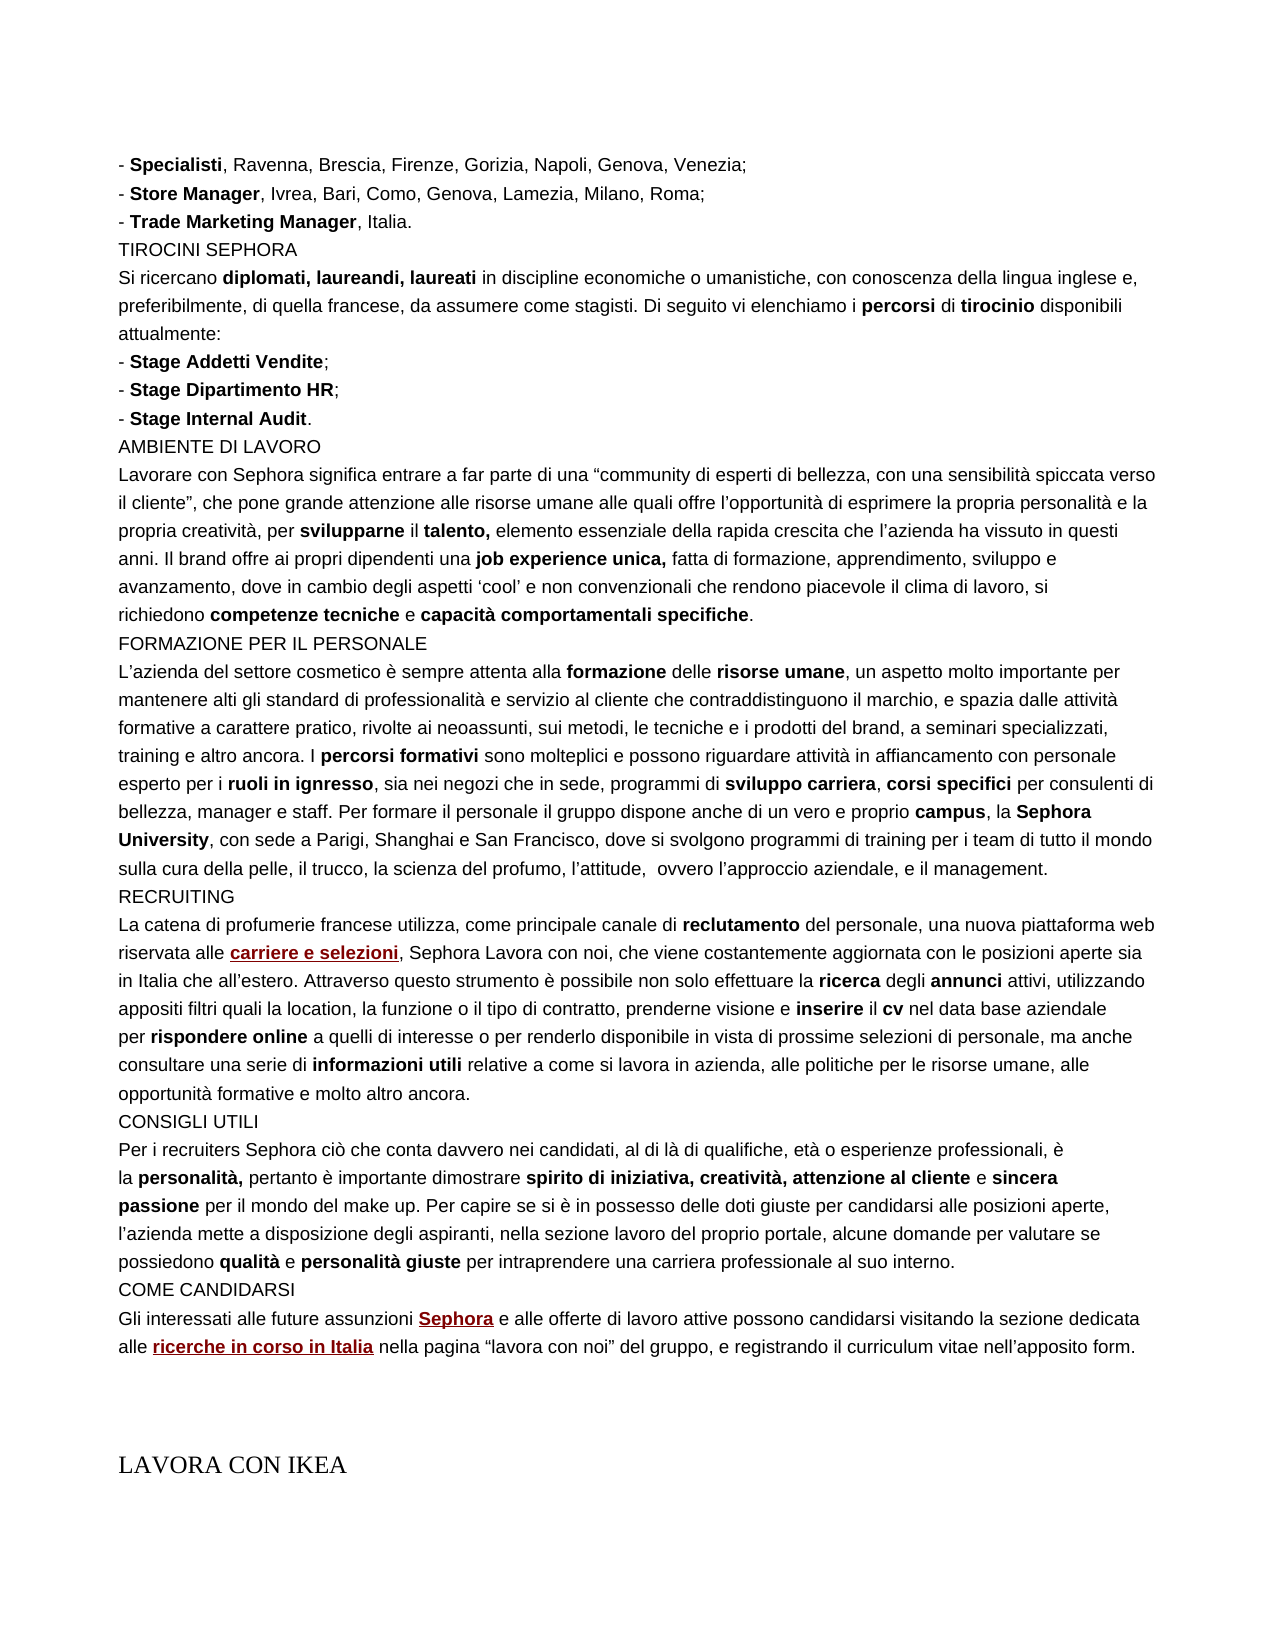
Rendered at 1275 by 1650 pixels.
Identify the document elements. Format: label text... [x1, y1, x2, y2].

text CONSIGLI UTILI Per i recruiters Sephora ciò che conta davvero nei candidati, al di là di qualifiche, età o esperienze professionali, è la personalità, pertanto è importante dimostrare spirito di iniziativa, creatività, attenzione al cliente e sincera passione per il mondo del make up. Per capire se si è in possesso delle doti giuste per candidarsi alle posizioni aperte, l’azienda mette a disposizione degli aspiranti, nella sezione lavoro del proprio portale, alcune domande per valutare se possiedono qualità e personalità giuste per intraprendere una carriera professionale al suo interno. [118, 1104, 1157, 1273]
text FORMAZIONE PER IL PERSONALE L’azienda del settore cosmetico è sempre attenta alla formazione delle risorse umane, un aspetto molto importante per mantenere alti gli standard di professionalità e servizio al cliente che contraddistinguono il marchio, e spazia dalle attività formative a carattere pratico, rivolte ai neoassunti, sui metodi, le tecniche e i prodotti del brand, a seminari specializzati, training e altro ancora. I percorsi formativi sono molteplici e possono riguardare attività in affiancamento con personale esperto per i ruoli in ignresso, sia nei negozi che in sede, programmi di sviluppo carriera, corsi specifici per consulenti di bellezza, manager e staff. Per formare il personale il gruppo dispone anche di un vero e proprio campus, la Sephora University, con sede a Parigi, Shanghai e San Francisco, dove si svolgono programmi di training per i team di tutto il mondo sulla cura della pelle, il trucco, la scienza del profumo, l’attitude, ovvero l’approccio aziendale, e il management. [118, 626, 1157, 879]
text RECRUITING La catena di profumerie francese utilizza, come principale canale di reclutamento del personale, una nuova piattaforma web riservata alle carriere e selezioni, Sephora Lavora con noi, che viene costantemente aggiornata con le posizioni aperte sia in Italia che all’estero. Attraverso questo strumento è possibile non solo effettuare la ricerca degli annunci attivi, utilizzando appositi filtri quali la location, la funzione o il tipo di contratto, prenderne visione e inserire il cv nel data base aziendale per rispondere online a quelli di interesse o per renderlo disponibile in vista di prossime selezioni di personale, ma anche consultare una serie di informazioni utili relative a come si lavora in azienda, alle politiche per le risorse umane, alle opportunità formative e molto altro ancora. [118, 879, 1157, 1104]
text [118, 148, 1157, 232]
text AMBIENTE DI LAVORO Lavorare con Sephora significa entrare a far parte di una “community di esperti di bellezza, con una sensibilità spiccata verso il cliente”, che pone grande attenzione alle risorse umane alle quali offre l’opportunità di esprimere la propria personalità e la propria creatività, per svilupparne il talento, elemento essenziale della rapida crescita che l’azienda ha vissuto in questi anni. Il brand offre ai propri dipendenti una job experience unica, fatta di formazione, apprendimento, sviluppo e avanzamento, dove in cambio degli aspetti ‘cool’ e non convenzionali che rendono piacevole il clima di lavoro, si richiedono competenze tecniche e capacità comportamentali specifiche. [118, 429, 1157, 626]
text LAVORA CON IKEA [118, 1450, 1157, 1479]
text COME CANDIDARSI Gli interessati alle future assunzioni Sephora e alle offerte di lavoro attive possono candidarsi visitando la sezione dedicata alle ricerche in corso in Italia nella pagina “lavora con noi” del gruppo, e registrando il curriculum vitae nell’apposito form. [118, 1273, 1157, 1357]
text TIROCINI SEPHORA Si ricercano diplomati, laureandi, laureati in discipline economiche o umanistiche, con conoscenza della lingua inglese e, preferibilmente, di quella francese, da assumere come stagisti. Di seguito vi elenchiamo i percorsi di tirocinio disponibili attualmente: - Stage Addetti Vendite; - Stage Dipartimento HR; - Stage Internal Audit. [118, 232, 1157, 429]
